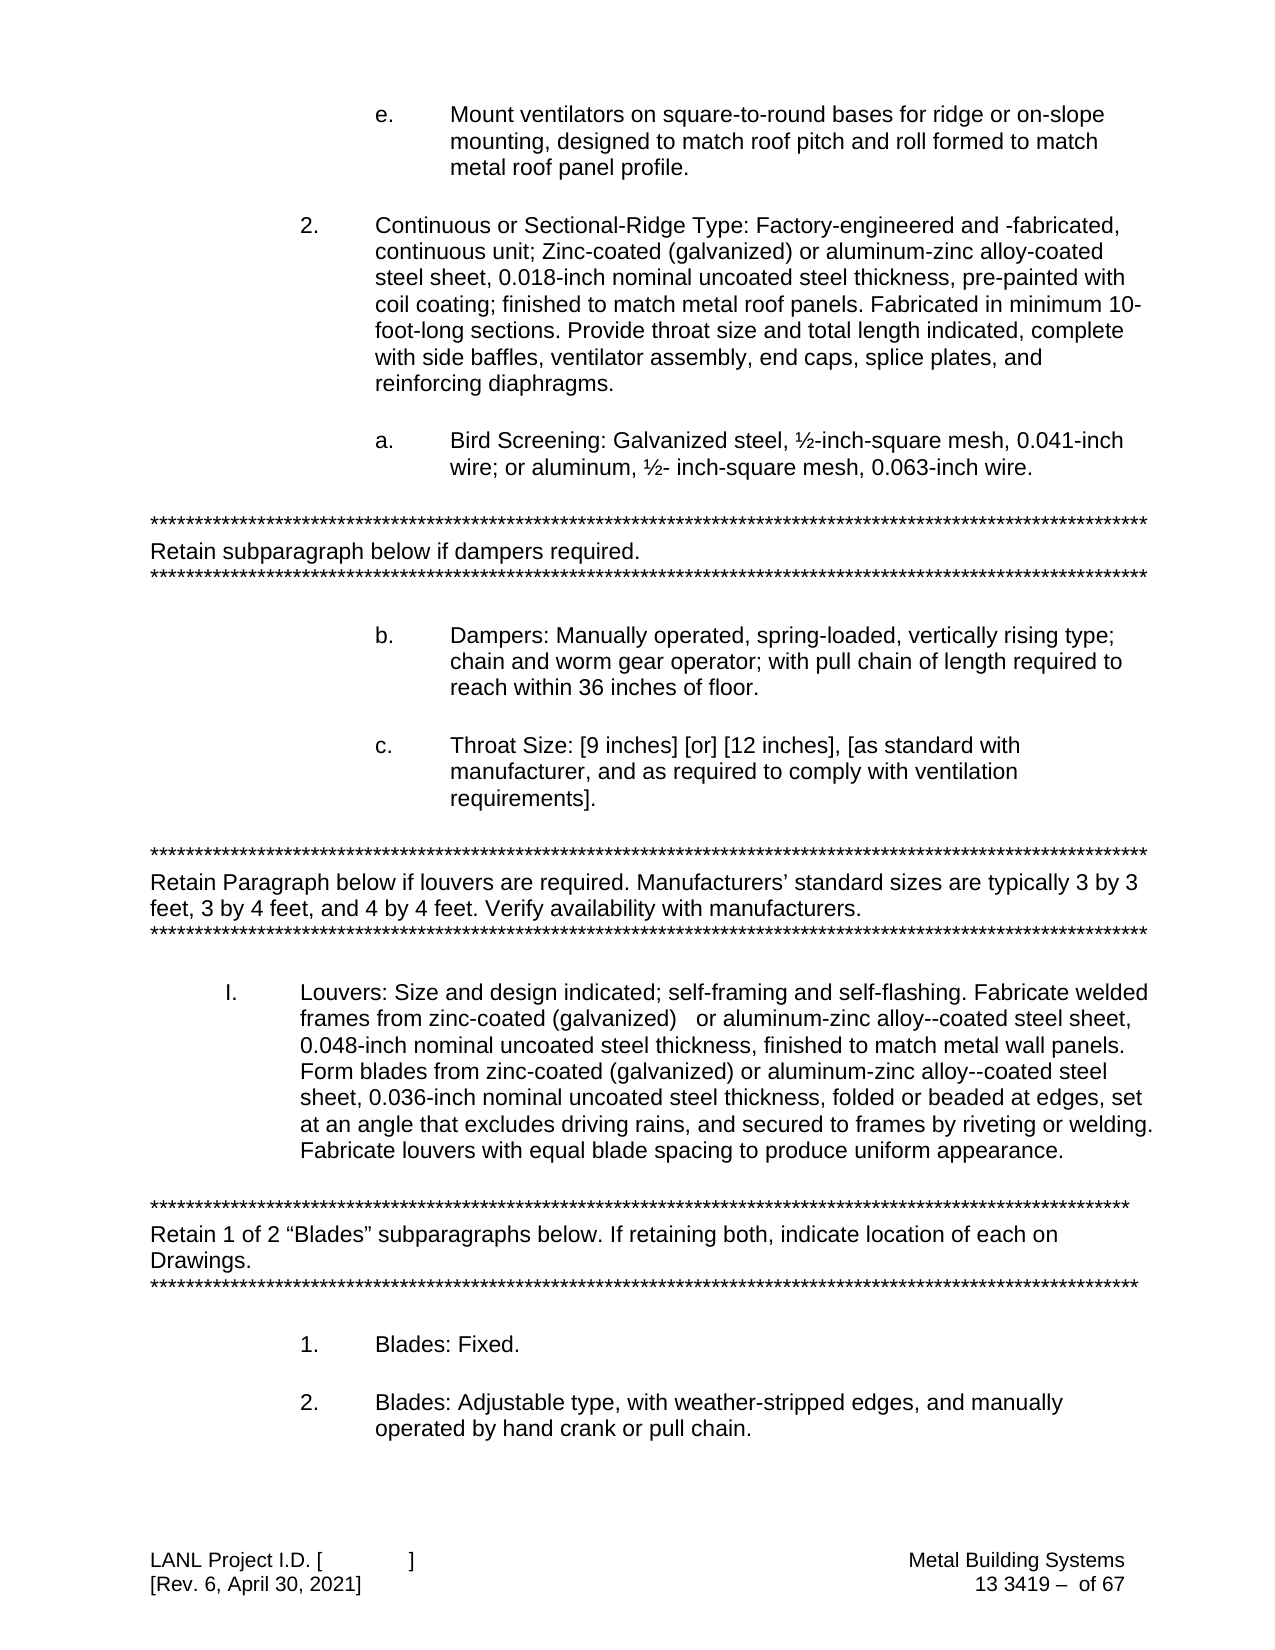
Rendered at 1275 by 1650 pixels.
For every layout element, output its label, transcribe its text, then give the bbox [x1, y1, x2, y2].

list Dampers: Manually operated, spring-loaded, vertically rising type; chain and worm gear operator; with pull chain of length required to reach within 36 inches of floor. [375, 622, 1155, 701]
list Louvers: Size and design indicated; self-framing and self-flashing. Fabricate welded frames from zinc-coated (galvanized) or aluminum-zinc alloy--coated steel sheet, 0.048-inch nominal uncoated steel thickness, finished to match metal wall panels. Form blades from zinc-coated (galvanized) or aluminum-zinc alloy--coated steel sheet, 0.036-inch nominal uncoated steel thickness, folded or beaded at edges, set at an angle that excludes driving rains, and secured to frames by riveting or welding. Fabricate louvers with equal blade spacing to produce uniform appearance. [225, 979, 1155, 1163]
text **************************************************************************************************************** Retain Paragraph below if louvers are required. Manufacturers’ standard sizes are typically 3 by 3 feet, 3 by 4 feet, and 4 by 4 feet. Verify availability with manufacturers. **************************************************************************************************************** [150, 842, 1155, 948]
list Blades: Adjustable type, with weather-stripped edges, and manually operated by hand crank or pull chain. [300, 1389, 1155, 1442]
text **************************************************************************************************************** Retain subparagraph below if dampers required. **************************************************************************************************************** [150, 511, 1155, 590]
list Throat Size: [9 inches] [or] [12 inches], [as standard with manufacturer, and as required to comply with ventilation requirements]. [375, 732, 1155, 811]
list Bird Screening: Galvanized steel, ½-inch-square mesh, 0.041-inch wire; or aluminum, ½- inch-square mesh, 0.063-inch wire. [375, 427, 1155, 480]
list Blades: Fixed. [300, 1331, 1155, 1358]
list Mount ventilators on square-to-round bases for ridge or on-slope mounting, designed to match roof pitch and roll formed to match metal roof panel profile. [375, 101, 1155, 180]
list Continuous or Sectional-Ridge Type: Factory-engineered and -fabricated, continuous unit; Zinc-coated (galvanized) or aluminum-zinc alloy-coated steel sheet, 0.018-inch nominal uncoated steel thickness, pre-painted with coil coating; finished to match metal roof panels. Fabricated in minimum 10-foot-long sections. Provide throat size and total length indicated, complete with side baffles, ventilator assembly, end caps, splice plates, and reinforcing diaphragms. [300, 212, 1155, 396]
text ************************************************************************************************************** Retain 1 of 2 “Blades” subparagraphs below. If retaining both, indicate location of each on Drawings. *************************************************************************************************************** [150, 1195, 1155, 1300]
